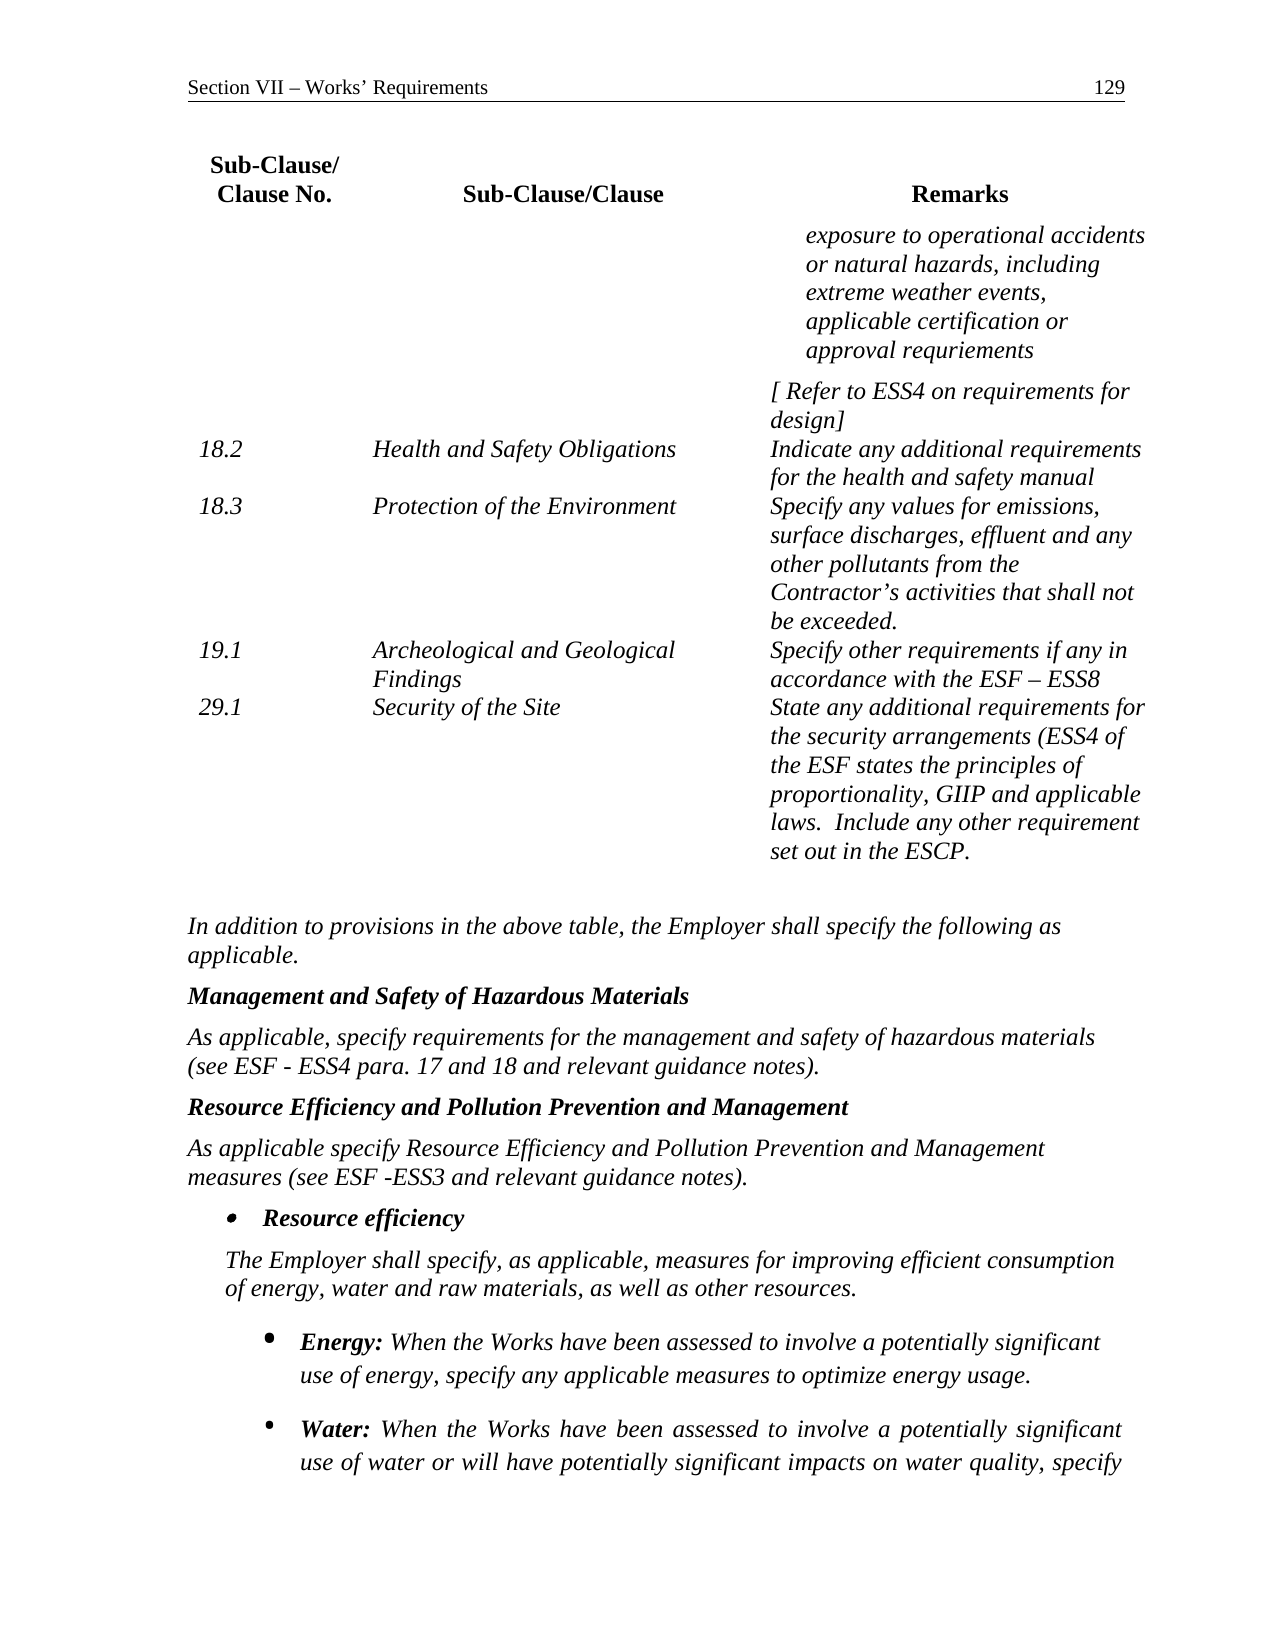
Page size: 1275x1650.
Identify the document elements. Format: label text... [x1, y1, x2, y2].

text In addition to provisions in the above table, the Employer shall specify the following as applicable. [187, 911, 1125, 968]
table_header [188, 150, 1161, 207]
list Energy: When the Works have been assessed to involve a potentially significant use of energy, specify any applicable measures to optimize energy usage. [262, 1315, 1125, 1389]
text As applicable, specify requirements for the management and safety of hazardous materials (see ESF - ESS4 para. 17 and 18 and relevant guidance notes). [187, 1022, 1125, 1080]
text The Employer shall specify, as applicable, measures for improving efficient consumption of energy, water and raw materials, as well as other resources. [225, 1245, 1125, 1302]
list Resource efficiency [225, 1203, 1125, 1232]
text Resource Efficiency and Pollution Prevention and Management [187, 1092, 1125, 1121]
text Management and Safety of Hazardous Materials [187, 981, 1125, 1010]
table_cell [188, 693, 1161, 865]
text As applicable specify Resource Efficiency and Pollution Prevention and Management measures (see ESF -ESS3 and relevant guidance notes). [187, 1133, 1125, 1191]
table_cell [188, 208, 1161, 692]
